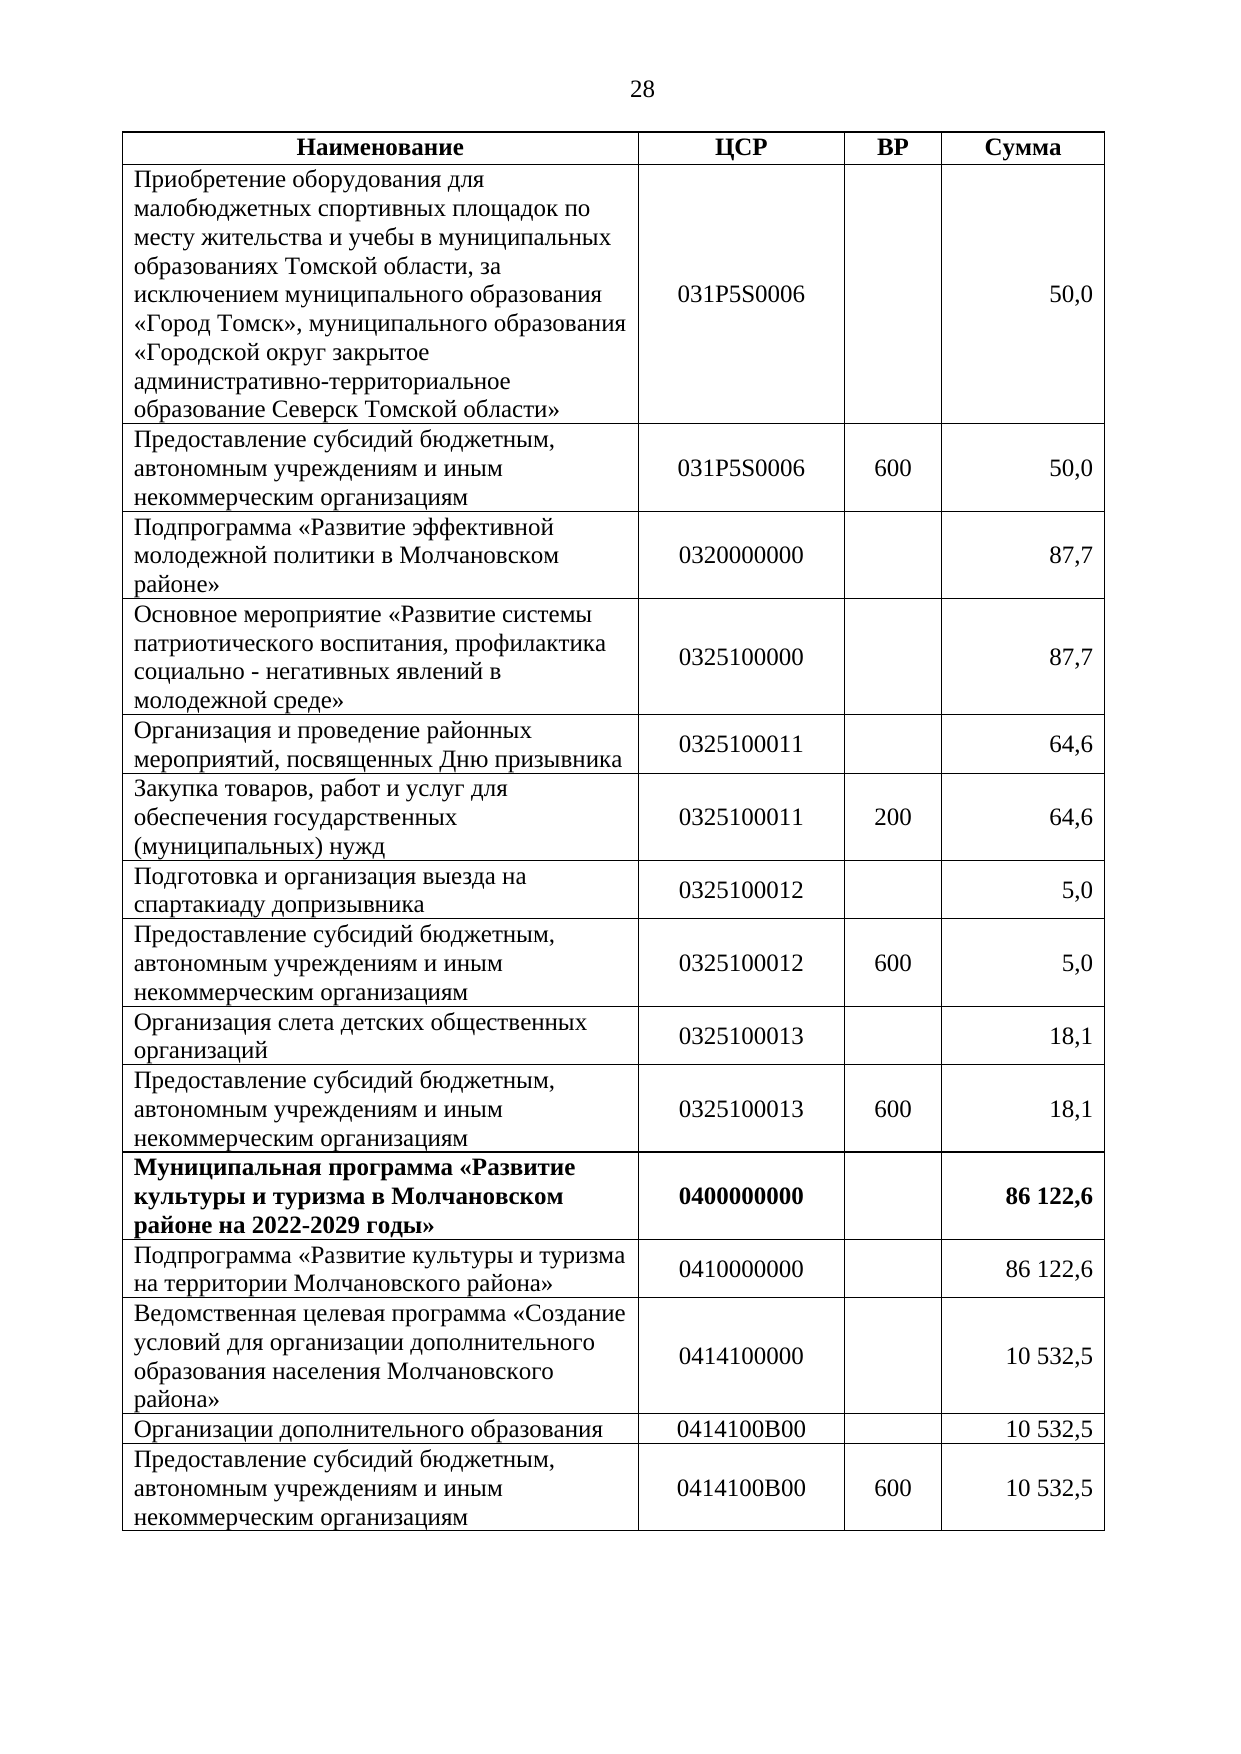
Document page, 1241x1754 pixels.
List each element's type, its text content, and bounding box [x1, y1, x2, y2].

table_cell Организация слета детских общественных организаций [123, 1007, 638, 1064]
table_cell 5,0 [942, 861, 1104, 918]
table_cell Подпрограмма «Развитие культуры и туризма на территории Молчановского района» [123, 1240, 638, 1297]
table_cell 0414100В00 [639, 1414, 844, 1443]
table_cell 600 [845, 1065, 941, 1151]
table_cell [845, 1153, 941, 1239]
table_cell 64,6 [942, 715, 1104, 772]
table_cell Основное мероприятие «Развитие системы патриотического воспитания, профилактика социально - негативных явлений в молодежной среде» [123, 599, 638, 714]
table_cell 10 532,5 [942, 1414, 1104, 1443]
table_cell 0325100011 [639, 715, 844, 772]
table_cell 600 [845, 424, 941, 511]
table_cell [845, 1240, 941, 1297]
table_cell Подготовка и организация выезда на спартакиаду допризывника [123, 861, 638, 918]
table_cell Закупка товаров, работ и услуг для обеспечения государственных (муниципальных) нужд [123, 774, 638, 860]
table_cell 86 122,6 [942, 1153, 1104, 1239]
table_header ЦСР [639, 133, 844, 163]
table_cell [845, 165, 941, 423]
table_cell 600 [845, 919, 941, 1006]
table_cell 0410000000 [639, 1240, 844, 1297]
table_cell Предоставление субсидий бюджетным, автономным учреждениям и иным некоммерческим организациям [123, 1444, 638, 1530]
table_cell [845, 861, 941, 918]
table_cell [845, 599, 941, 714]
table_cell 0320000000 [639, 512, 844, 598]
table_cell 0414100000 [639, 1298, 844, 1413]
table_cell 0400000000 [639, 1153, 844, 1239]
table_cell Организация и проведение районных мероприятий, посвященных Дню призывника [123, 715, 638, 772]
table_cell 0325100012 [639, 861, 844, 918]
table_cell 0325100013 [639, 1065, 844, 1151]
table_cell Муниципальная программа «Развитие культуры и туризма в Молчановском районе на 2022-2029 годы» [123, 1153, 638, 1239]
table_cell 87,7 [942, 599, 1104, 714]
table_cell 0325100000 [639, 599, 844, 714]
table_cell Предоставление субсидий бюджетным, автономным учреждениям и иным некоммерческим организациям [123, 1065, 638, 1151]
table_cell 86 122,6 [942, 1240, 1104, 1297]
table_cell Подпрограмма «Развитие эффективной молодежной политики в Молчановском районе» [123, 512, 638, 598]
table_header ВР [845, 133, 941, 163]
table_cell 64,6 [942, 774, 1104, 860]
table_cell 5,0 [942, 919, 1104, 1006]
table_cell Организации дополнительного образования [123, 1414, 638, 1443]
table_cell 031P5S0006 [639, 165, 844, 423]
table_cell 0325100012 [639, 919, 844, 1006]
table_cell [845, 1298, 941, 1413]
table_cell [845, 512, 941, 598]
table_cell 18,1 [942, 1065, 1104, 1151]
table_cell 0414100В00 [639, 1444, 844, 1530]
table_header Наименование [123, 133, 638, 163]
table_cell 0325100013 [639, 1007, 844, 1064]
table_cell 18,1 [942, 1007, 1104, 1064]
table_cell [845, 715, 941, 772]
table_cell [845, 1414, 941, 1443]
table_header Сумма [942, 133, 1104, 163]
table_cell 0325100011 [639, 774, 844, 860]
table_cell 87,7 [942, 512, 1104, 598]
table_cell [845, 1007, 941, 1064]
table_cell Предоставление субсидий бюджетным, автономным учреждениям и иным некоммерческим организациям [123, 424, 638, 511]
table_cell Ведомственная целевая программа «Создание условий для организации дополнительного образования населения Молчановского района» [123, 1298, 638, 1413]
table_cell 50,0 [942, 424, 1104, 511]
table_cell 200 [845, 774, 941, 860]
table_cell 10 532,5 [942, 1298, 1104, 1413]
table_cell 600 [845, 1444, 941, 1530]
table_cell 031P5S0006 [639, 424, 844, 511]
table_cell 10 532,5 [942, 1444, 1104, 1530]
table_cell Предоставление субсидий бюджетным, автономным учреждениям и иным некоммерческим организациям [123, 919, 638, 1006]
table_cell 50,0 [942, 165, 1104, 423]
